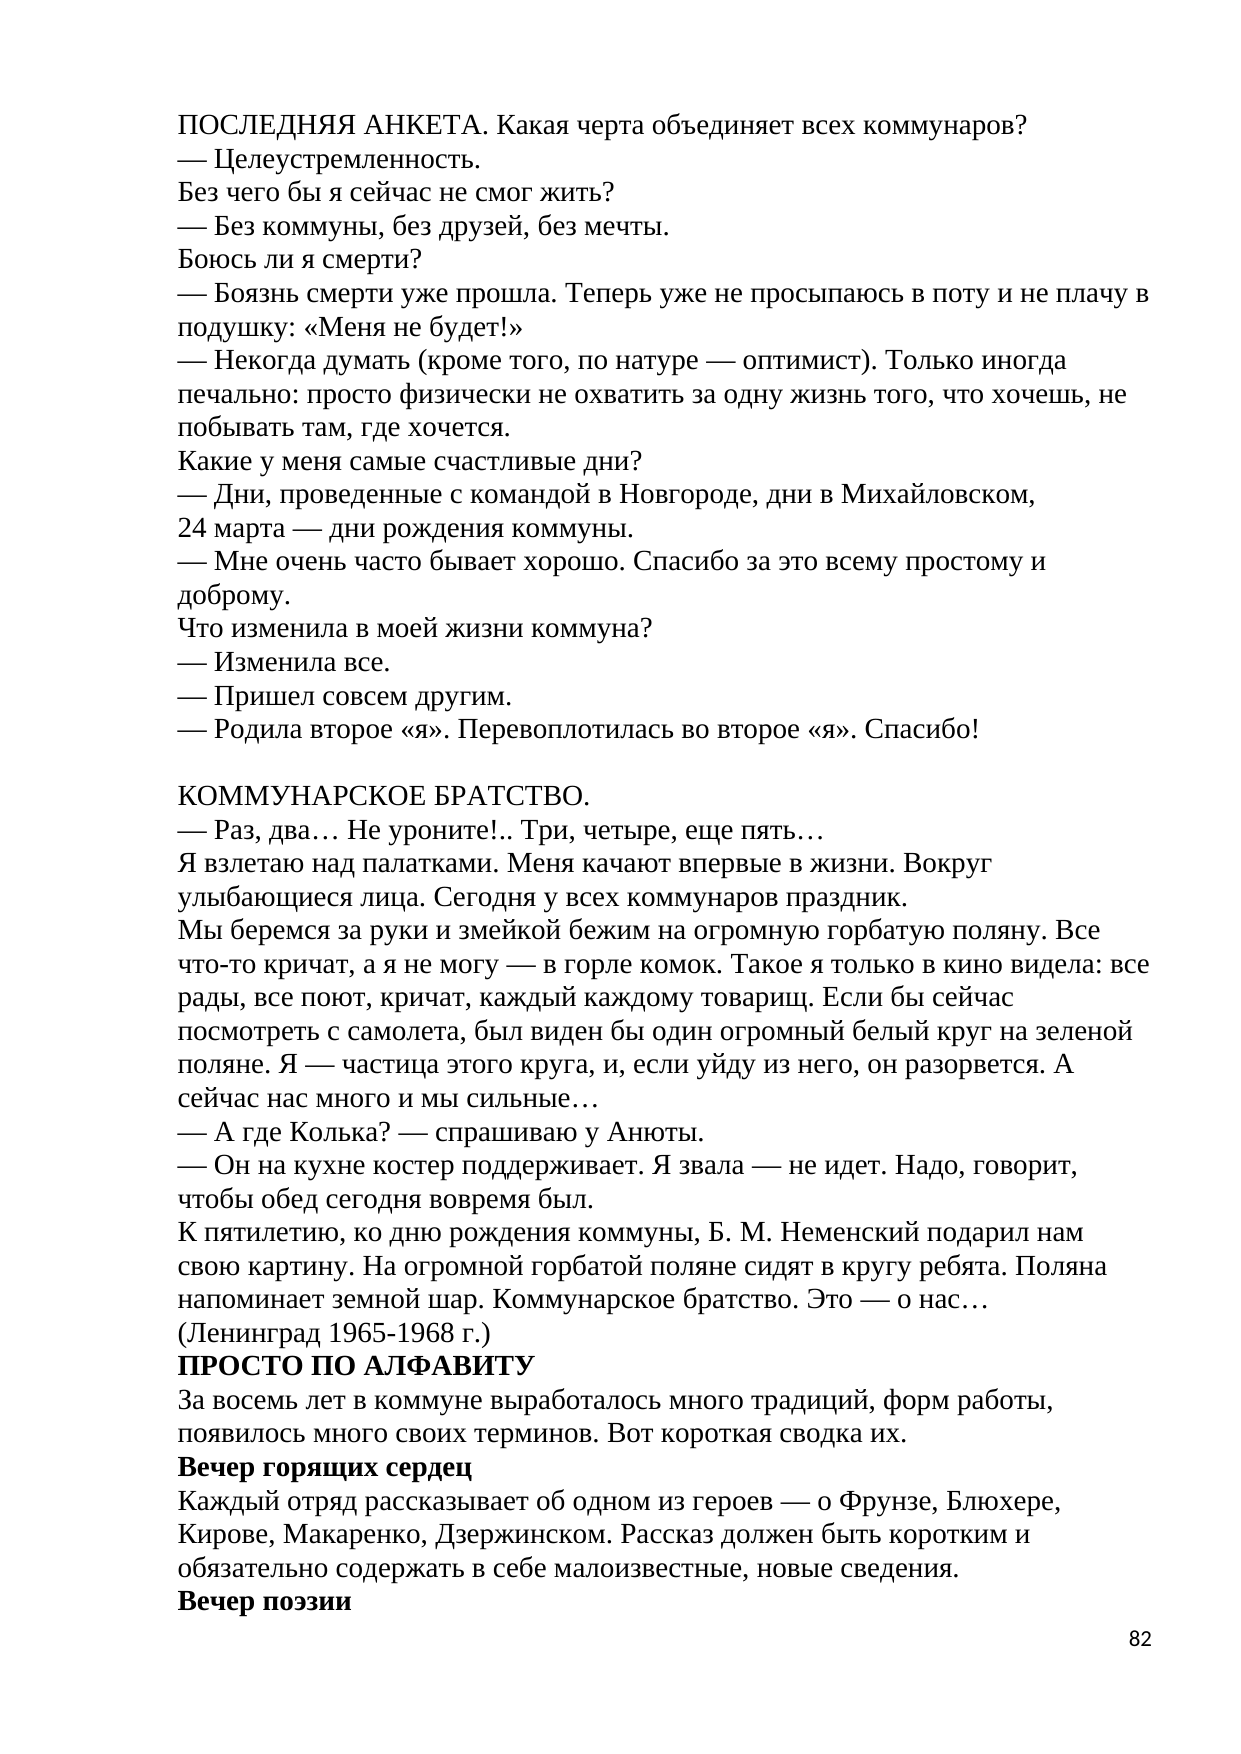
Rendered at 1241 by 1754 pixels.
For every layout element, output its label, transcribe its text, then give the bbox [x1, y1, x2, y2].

text Каждый отряд рассказывает об одном из героев — о Фрунзе, Блюхере, Кирове, Макаренко, Дзержинском. Рассказ должен быть коротким и обязательно содержать в себе малоизвестные, новые сведения. [177, 1483, 1152, 1583]
text Вечер горящих сердец [177, 1449, 1152, 1483]
text — Родила второе «я». Перевоплотилась во второе «я». Спасибо! [177, 711, 1152, 745]
text Без чего бы я сейчас не смог жить? [177, 174, 1152, 208]
text Вечер поэзии [177, 1583, 1152, 1617]
text За восемь лет в коммуне выработалось много традиций, форм работы, появилось много своих терминов. Вот короткая сводка их. [177, 1382, 1152, 1449]
text (Ленинград 1965-1968 г.) [177, 1315, 1152, 1348]
text Что изменила в моей жизни коммуна? [177, 611, 1152, 644]
text ПРОСТО ПО АЛФАВИТУ [177, 1348, 1152, 1382]
text ПОСЛЕДНЯЯ АНКЕТА. Какая черта объединяет всех коммунаров? [177, 107, 1152, 141]
text К пятилетию, ко дню рождения коммуны, Б. М. Неменский подарил нам свою картину. На огромной горбатой поляне сидят в кругу ребята. Поляна напоминает земной шар. Коммунарское братство. Это — о нас… [177, 1214, 1152, 1315]
text — Дни, проведенные с командой в Новгороде, дни в Михайловском, 24 марта — дни рождения коммуны. [177, 476, 1152, 543]
text — Мне очень часто бывает хорошо. Спасибо за это всему простому и доброму. [177, 543, 1152, 611]
text Мы беремся за руки и змейкой бежим на огромную горбатую поляну. Все что-то кричат, а я не могу — в горле комок. Такое я только в кино видела: все рады, все поют, кричат, каждый каждому товарищ. Если бы сейчас посмотреть с самолета, был виден бы один огромный белый круг на зеленой поляне. Я — частица этого круга, и, если уйду из него, он разорвется. А сейчас нас много и мы сильные… [177, 912, 1152, 1114]
text — А где Колька? — спрашиваю у Анюты. [177, 1114, 1152, 1147]
text Боюсь ли я смерти? [177, 242, 1152, 275]
text — Пришел совсем другим. [177, 678, 1152, 711]
text — Он на кухне костер поддерживает. Я звала — не идет. Надо, говорит, чтобы обед сегодня вовремя был. [177, 1147, 1152, 1214]
text Я взлетаю над палатками. Меня качают впервые в жизни. Вокруг улыбающиеся лица. Сегодня у всех коммунаров праздник. [177, 845, 1152, 912]
text Какие у меня самые счастливые дни? [177, 443, 1152, 476]
text — Некогда думать (кроме того, по натуре — оптимист). Только иногда печально: просто физически не охватить за одну жизнь того, что хочешь, не побывать там, где хочется. [177, 342, 1152, 443]
text — Изменила все. [177, 644, 1152, 678]
text — Боязнь смерти уже прошла. Теперь уже не просыпаюсь в поту и не плачу в подушку: «Меня не будет!» [177, 275, 1152, 342]
text — Раз, два… Не уроните!.. Три, четыре, еще пять… [177, 812, 1152, 845]
text — Без коммуны, без друзей, без мечты. [177, 208, 1152, 242]
text КОММУНАРСКОЕ БРАТСТВО. [177, 778, 1152, 812]
text — Целеустремленность. [177, 141, 1152, 174]
